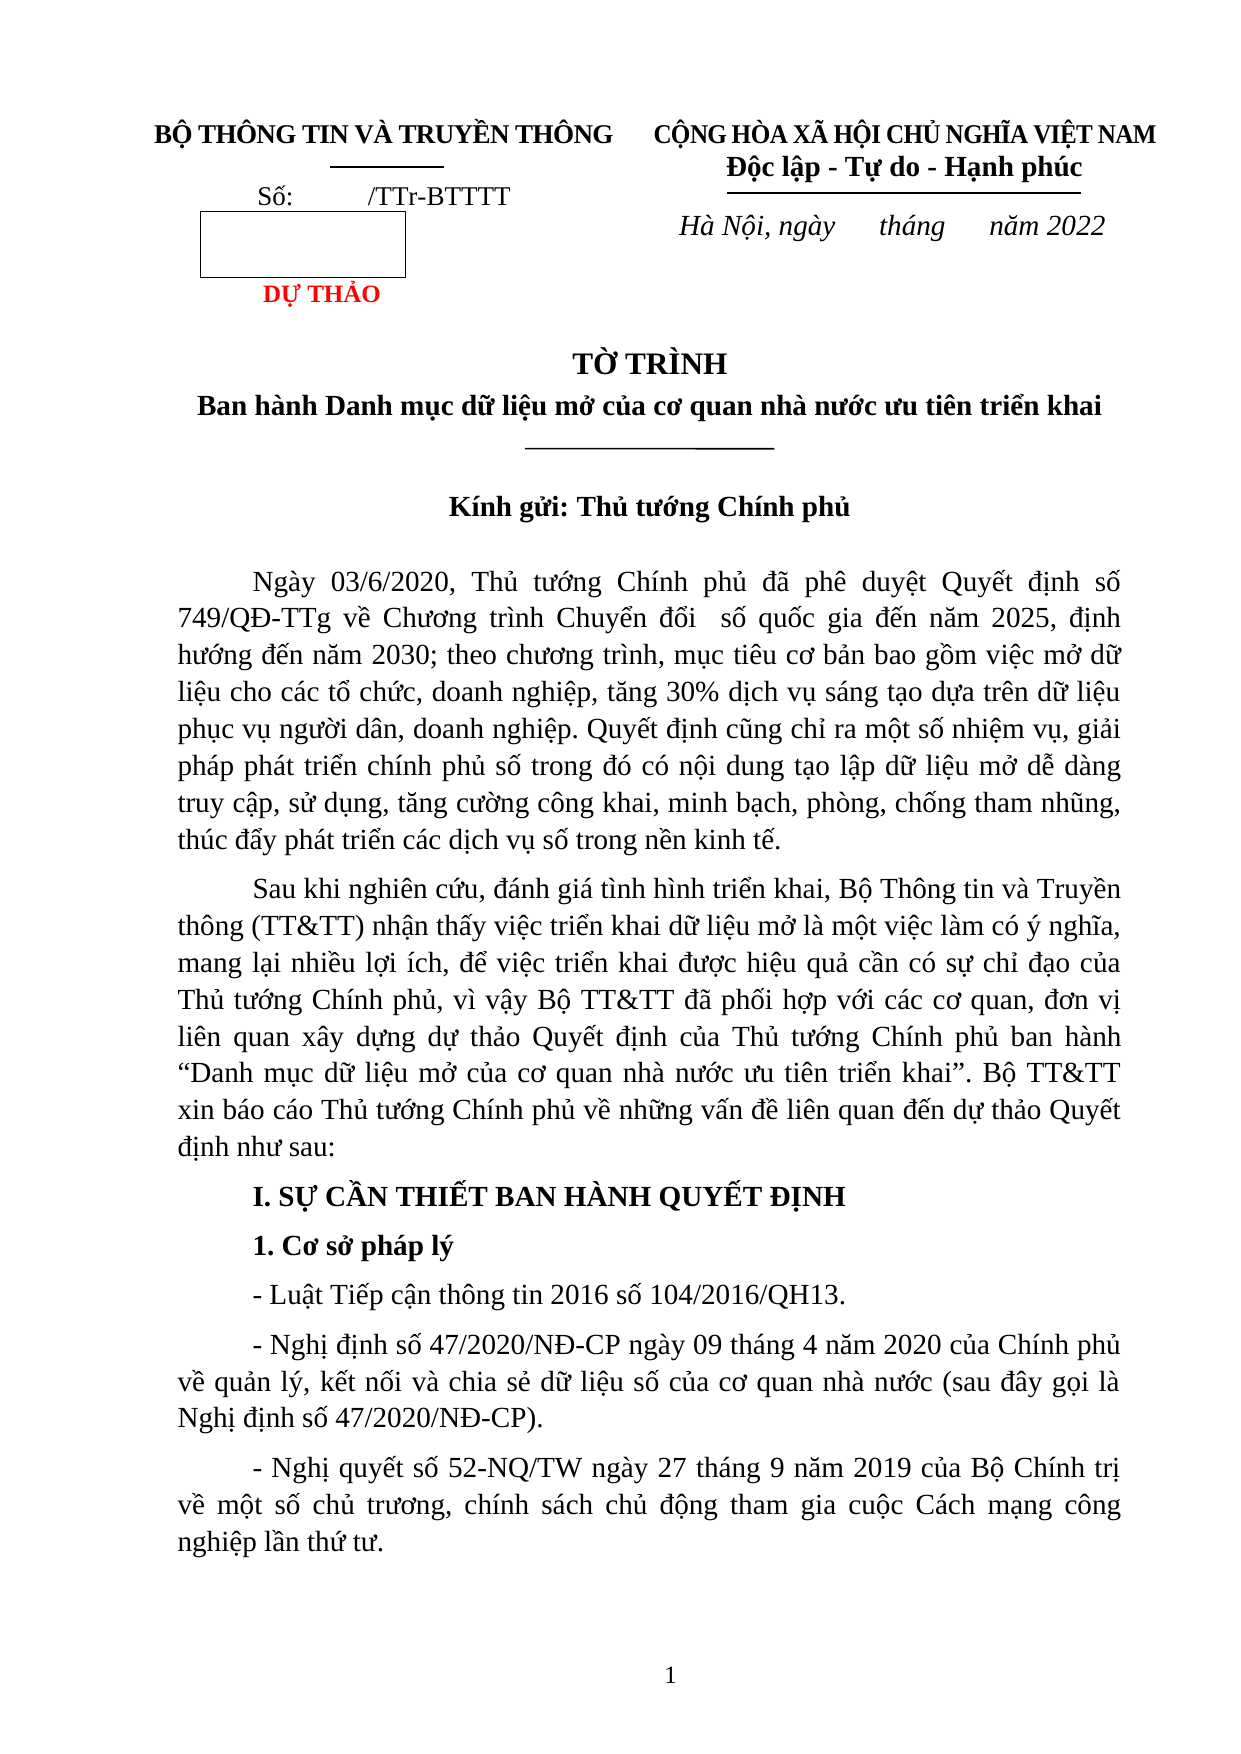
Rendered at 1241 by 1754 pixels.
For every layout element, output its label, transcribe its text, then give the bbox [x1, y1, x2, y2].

text Ban hành Danh mục dữ liệu mở của cơ quan nhà nước ưu tiên triển khai [177, 388, 1122, 422]
text Sau khi nghiên cứu, đánh giá tình hình triển khai, Bộ Thông tin và Truyền thông (TT&TT) nhận thấy việc triển khai dữ liệu mở là một việc làm có ý nghĩa, mang lại nhiều lợi ích, để việc triển khai được hiệu quả cần có sự chỉ đạo của Thủ tướng Chính phủ, vì vậy Bộ TT&TT đã phối hợp với các cơ quan, đơn vị liên quan xây dựng dự thảo Quyết định của Thủ tướng Chính phủ ban hành “Danh mục dữ liệu mở của cơ quan nhà nước ưu tiên triển khai”. Bộ TT&TT xin báo cáo Thủ tướng Chính phủ về những vấn đề liên quan đến dự thảo Quyết định như sau: [177, 871, 1122, 1163]
text Kính gửi: Thủ tướng Chính phủ [177, 489, 1122, 523]
text TỜ TRÌNH [177, 345, 1122, 381]
text - Nghị định số 47/2020/NĐ-CP ngày 09 tháng 4 năm 2020 của Chính phủ về quản lý, kết nối và chia sẻ dữ liệu số của cơ quan nhà nước (sau đây gọi là Nghị định số 47/2020/NĐ-CP). [177, 1327, 1122, 1434]
text 1. Cơ sở pháp lý [177, 1228, 1122, 1262]
text - Nghị quyết số 52-NQ/TW ngày 27 tháng 9 năm 2019 của Bộ Chính trị về một số chủ trương, chính sách chủ động tham gia cuộc Cách mạng công nghiệp lần thứ tư. [177, 1450, 1122, 1557]
text I. SỰ CẦN THIẾT BAN HÀNH QUYẾT ĐỊNH [177, 1179, 1122, 1212]
table_header CỘNG HÒA XÃ HỘI CHỦ NGHĨA VIỆT NAM Độc lập - Tự do - Hạnh phúc Hà Nội, ngày tháng năm 2022 [620, 118, 1167, 277]
text - Luật Tiếp cận thông tin 2016 số 104/2016/QH13. [177, 1277, 1122, 1311]
table_header BỘ THÔNG TIN VÀ TRUYỀN THÔNG Số: /TTr-BTTTT [148, 118, 620, 277]
text Ngày 03/6/2020, Thủ tướng Chính phủ đã phê duyệt Quyết định số 749/QĐ-TTg về Chương trình Chuyển đổi số quốc gia đến năm 2025, định hướng đến năm 2030; theo chương trình, mục tiêu cơ bản bao gồm việc mở dữ liệu cho các tổ chức, doanh nghiệp, tăng 30% dịch vụ sáng tạo dựa trên dữ liệu phục vụ người dân, doanh nghiệp. Quyết định cũng chỉ ra một số nhiệm vụ, giải pháp phát triển chính phủ số trong đó có nội dung tạo lập dữ liệu mở dễ dàng truy cập, sử dụng, tăng cường công khai, minh bạch, phòng, chống tham nhũng, thúc đẩy phát triển các dịch vụ số trong nền kinh tế. [177, 564, 1122, 855]
